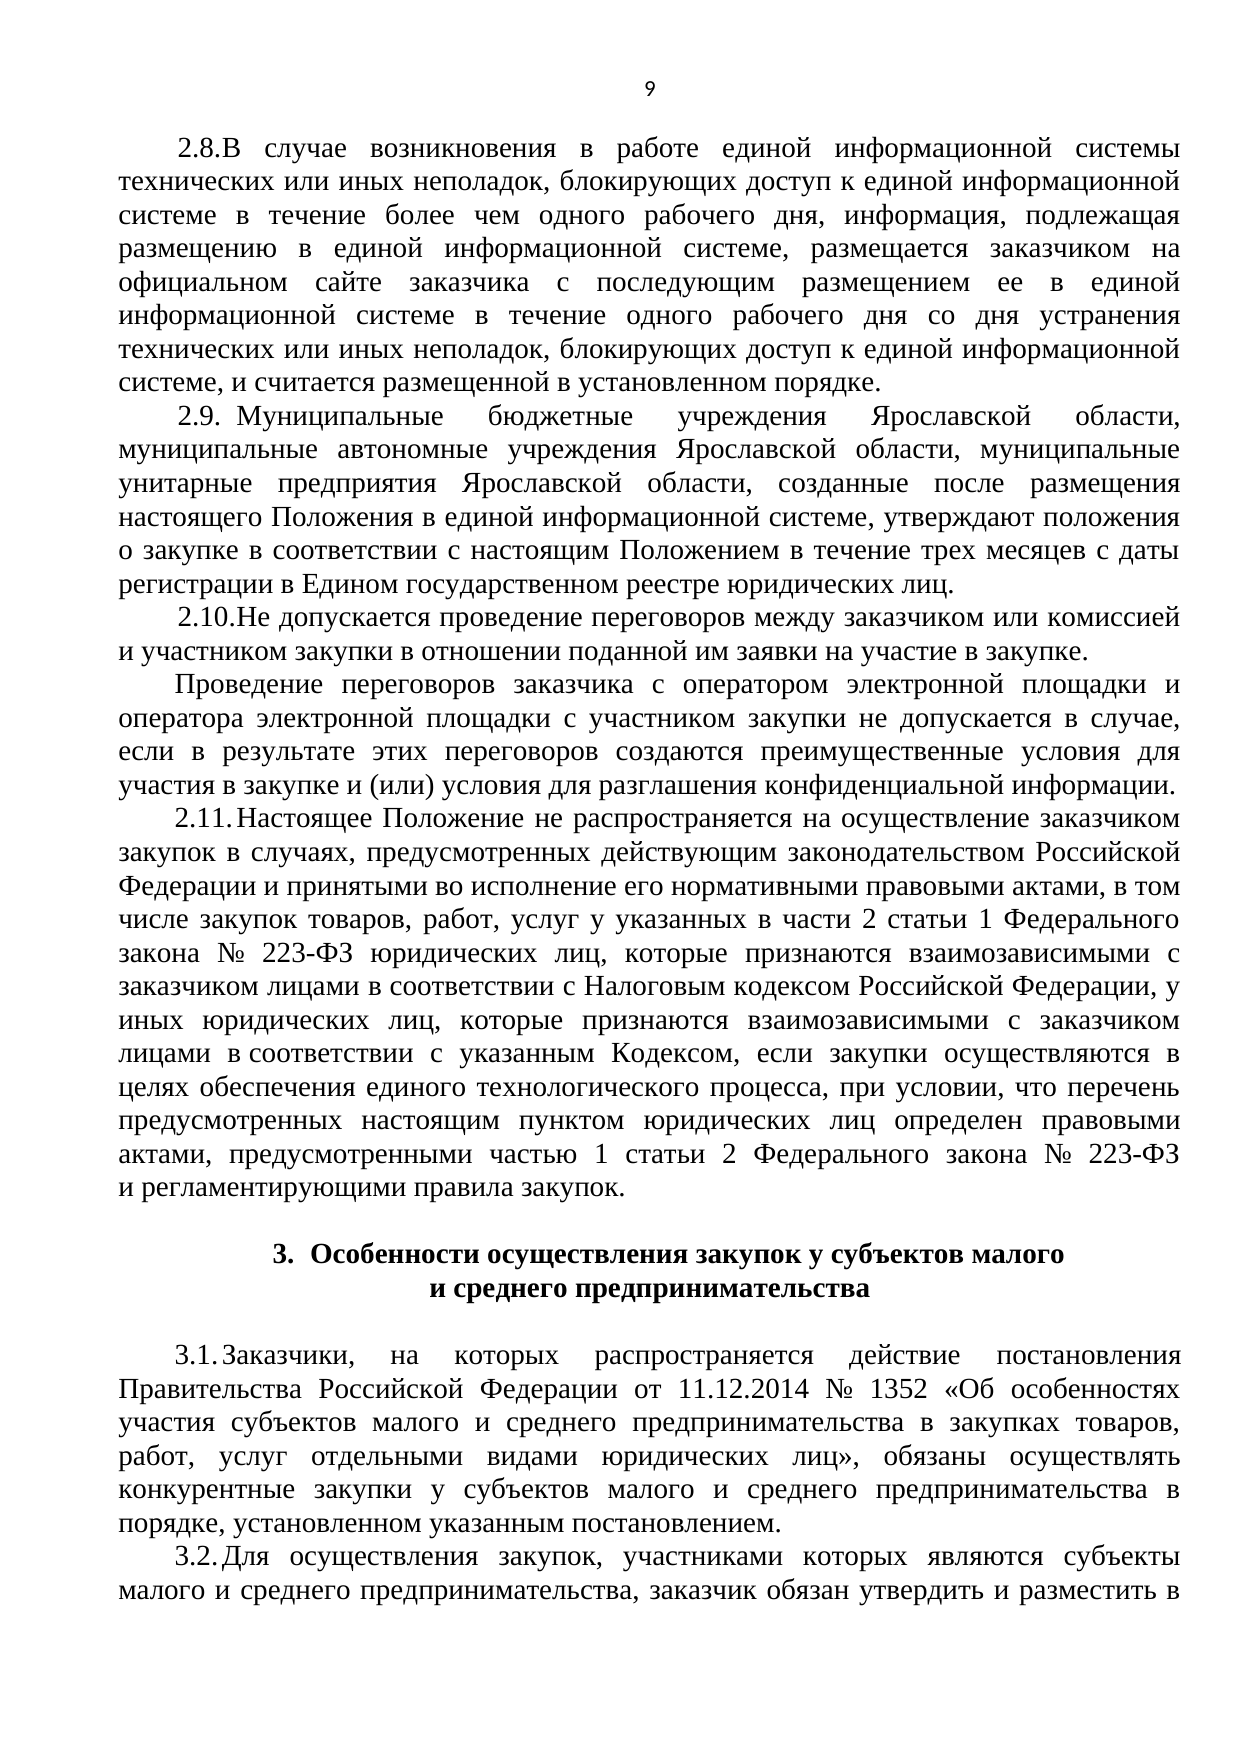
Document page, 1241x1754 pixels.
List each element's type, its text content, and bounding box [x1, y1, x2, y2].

text и среднего предпринимательства [118, 1270, 1181, 1304]
list Не допускается проведение переговоров между заказчиком или комиссией и участником закупки в отношении поданной им заявки на участие в закупке. [118, 599, 1181, 666]
list Настоящее Положение не распространяется на осуществление заказчиком закупок в случаях, предусмотренных действующим законодательством Российской Федерации и принятыми во исполнение его нормативными правовыми актами, в том числе закупок товаров, работ, услуг у указанных в части 2 статьи 1 Федерального закона № 223-ФЗ юридических лиц, которые признаются взаимозависимыми с заказчиком лицами в соответствии с Налоговым кодексом Российской Федерации, у иных юридических лиц, которые признаются взаимозависимыми с заказчиком лицами в соответствии с указанным Кодексом, если закупки осуществляются в целях обеспечения единого технологического процесса, при условии, что перечень предусмотренных настоящим пунктом юридических лиц определен правовыми актами, предусмотренными частью 1 статьи 2 Федерального закона № 223-ФЗ и регламентирующими правила закупок. [118, 801, 1181, 1203]
list В случае возникновения в работе единой информационной системы технических или иных неполадок, блокирующих доступ к единой информационной системе в течение более чем одного рабочего дня, информация, подлежащая размещению в единой информационной системе, размещается заказчиком на официальном сайте заказчика с последующим размещением ее в единой информационной системе в течение одного рабочего дня со дня устранения технических или иных неполадок, блокирующих доступ к единой информационной системе, и считается размещенной в установленном порядке. [118, 130, 1181, 398]
text Проведение переговоров заказчика с оператором электронной площадки и оператора электронной площадки с участником закупки не допускается в случае, если в результате этих переговоров создаются преимущественные условия для участия в закупке и (или) условия для разглашения конфиденциальной информации. [118, 666, 1181, 801]
list Особенности осуществления закупок у субъектов малого [156, 1237, 1181, 1270]
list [118, 1538, 1181, 1606]
list Заказчики, на которых распространяется действие постановления Правительства Российской Федерации от 11.12.2014 № 1352 «Об особенностях участия субъектов малого и среднего предпринимательства в закупках товаров, работ, услуг отдельными видами юридических лиц», обязаны осуществлять конкурентные закупки у субъектов малого и среднего предпринимательства в порядке, установленном указанным постановлением. [118, 1337, 1181, 1538]
list Муниципальные бюджетные учреждения Ярославской области, муниципальные автономные учреждения Ярославской области, муниципальные унитарные предприятия Ярославской области, созданные после размещения настоящего Положения в единой информационной системе, утверждают положения о закупке в соответствии с настоящим Положением в течение трех месяцев с даты регистрации в Едином государственном реестре юридических лиц. [118, 398, 1181, 599]
